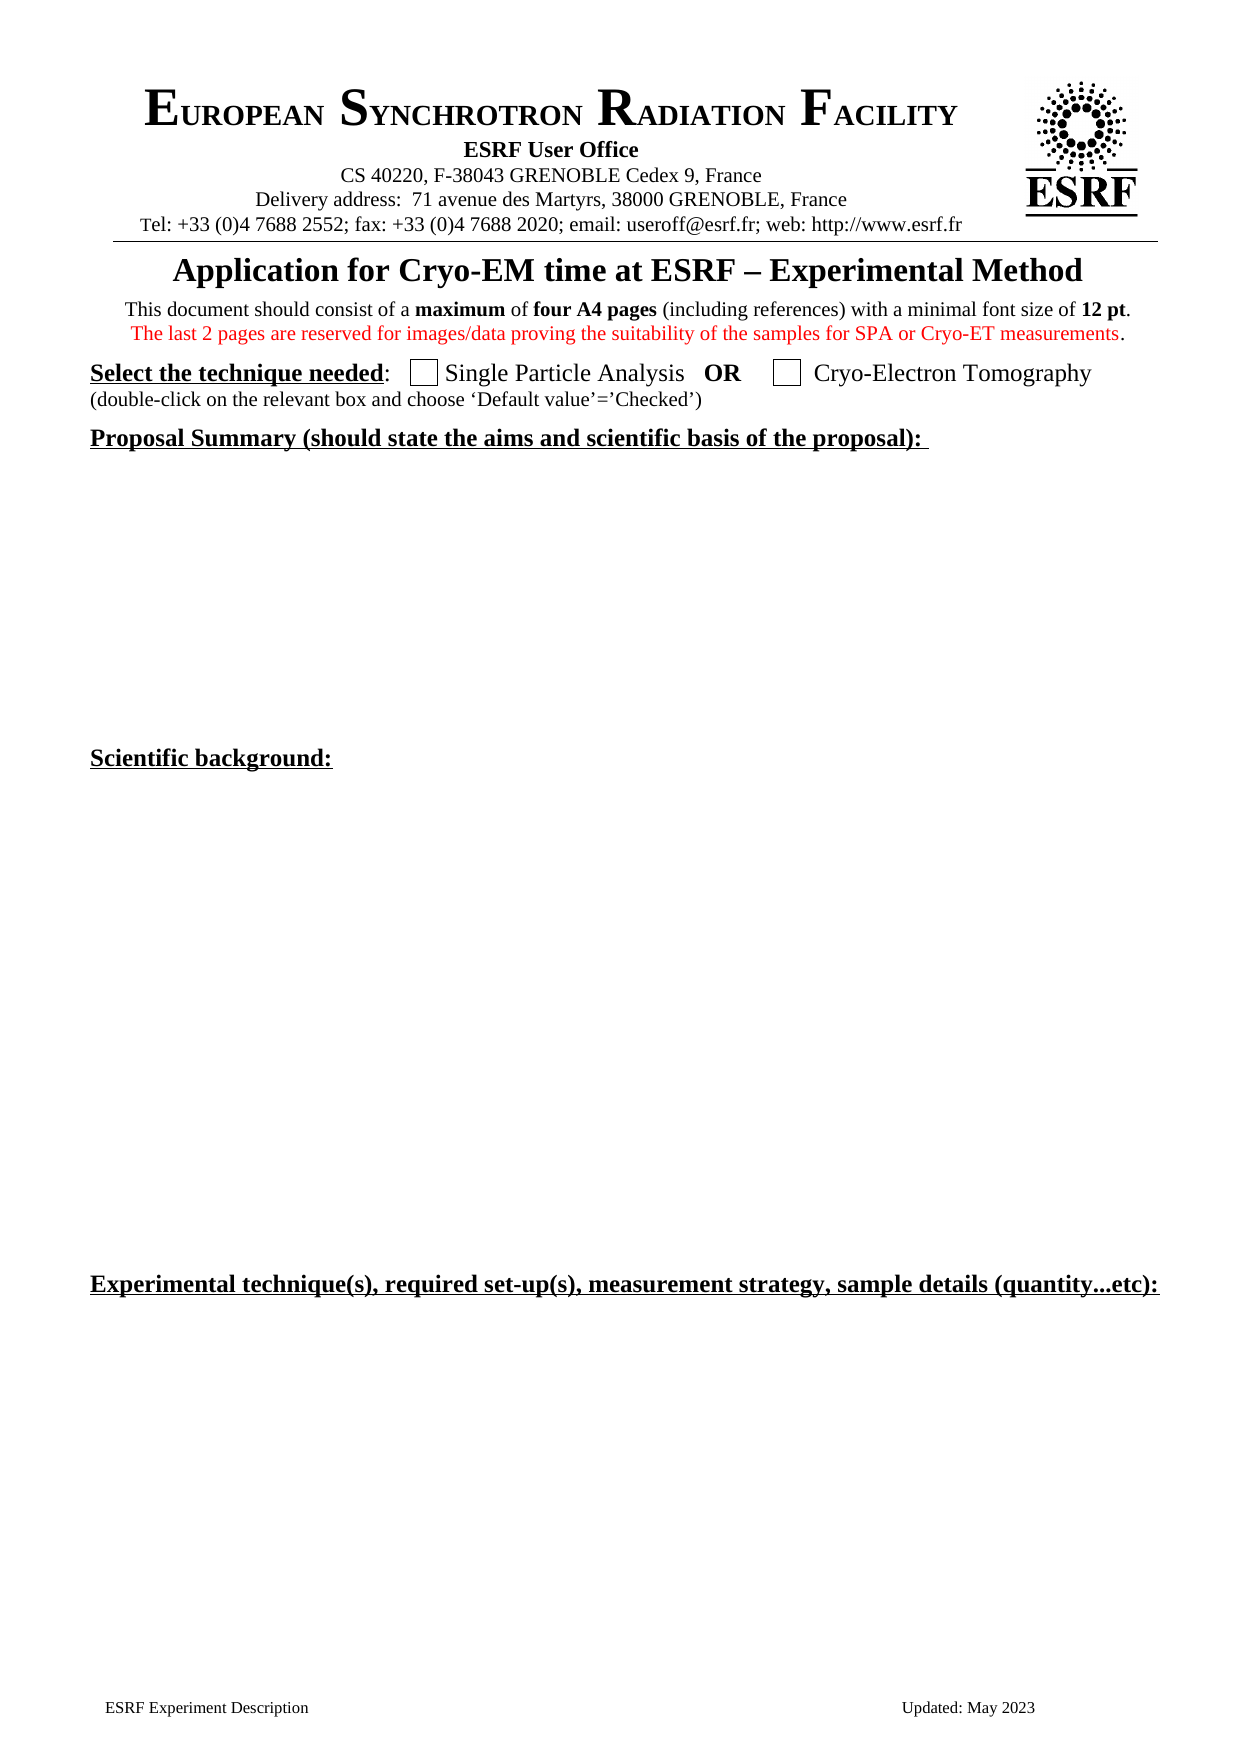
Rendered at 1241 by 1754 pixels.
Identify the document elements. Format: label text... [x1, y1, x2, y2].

subtitle Scientific background: [90, 743, 1165, 772]
table_header European Synchrotron Radiation Facility ESRF User Office CS 40220, F-38043 GRENOBLE Cedex 9, France Delivery address: 71 avenue des Martyrs, 38000 GRENOBLE, France Tel: +33 (0)4 7688 2552; fax: +33 (0)4 7688 2020; email: useroff@esrf.fr; web: http://www.esrf.fr [113, 75, 989, 241]
subtitle Proposal Summary (should state the aims and scientific basis of the proposal): [90, 423, 1165, 452]
table_header [989, 75, 1158, 241]
text Application for Cryo-EM time at ESRF – Experimental Method [90, 250, 1165, 289]
subtitle Experimental technique(s), required set-up(s), measurement strategy, sample details (quantity...etc): [90, 1269, 1165, 1297]
text (double-click on the relevant box and choose ‘Default value’=’Checked’) [90, 386, 1165, 411]
text The last 2 pages are reserved for images/data proving the suitability of the samples for SPA or Cryo-ET measurements. [90, 321, 1165, 345]
subtitle Select the technique needed: Single Particle Analysis OR Cryo-Electron Tomography [90, 358, 1165, 386]
text This document should consist of a maximum of four A4 pages (including references) with a minimal font size of 12 pt. [90, 297, 1165, 321]
